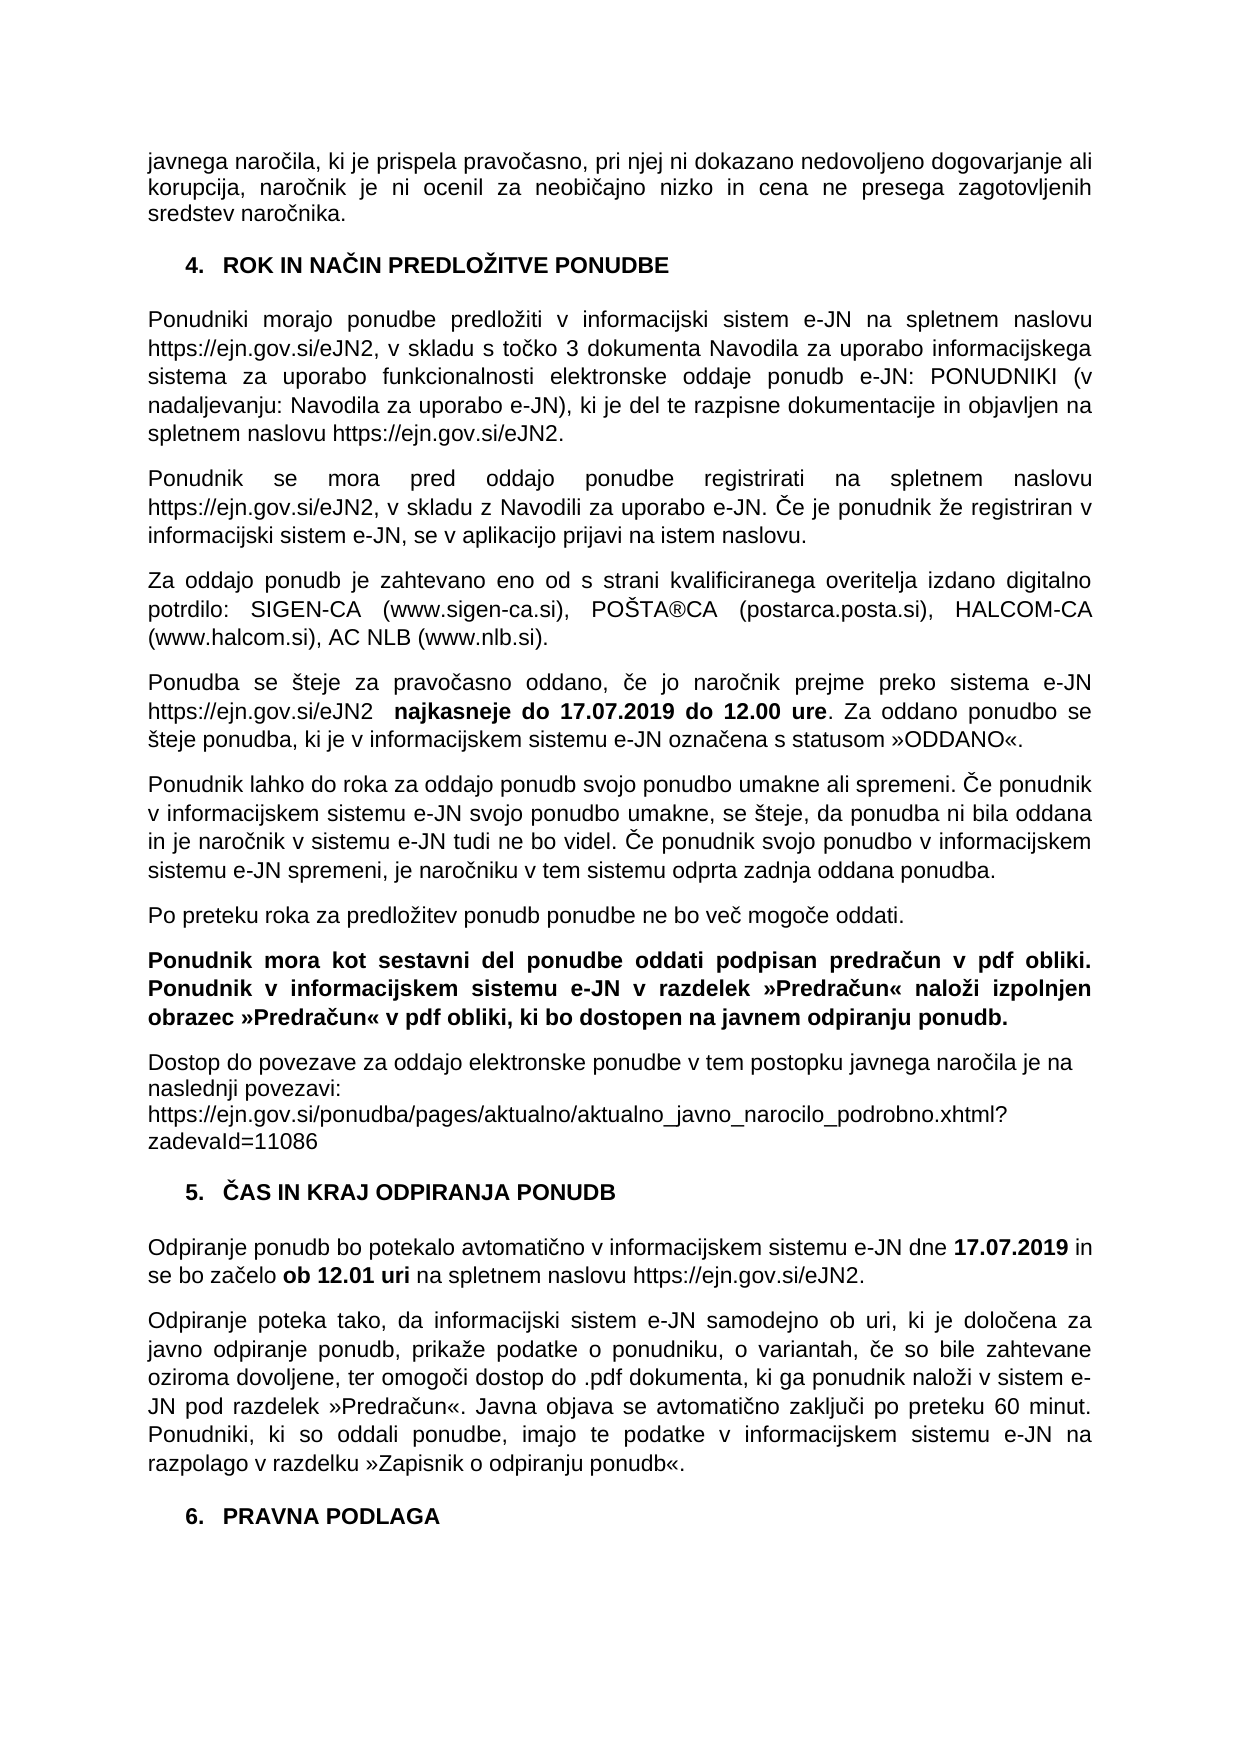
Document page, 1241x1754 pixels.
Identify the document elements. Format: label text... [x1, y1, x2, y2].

text Odpiranje ponudb bo potekalo avtomatično v informacijskem sistemu e-JN dne 17.07.2019 in se bo začelo ob 12.01 uri na spletnem naslovu https://ejn.gov.si/eJN2. [148, 1234, 1093, 1289]
text Ponudnik se mora pred oddajo ponudbe registrirati na spletnem naslovu https://ejn.gov.si/eJN2, v skladu z Navodili za uporabo e-JN. Če je ponudnik že registriran v informacijski sistem e-JN, se v aplikacijo prijavi na istem naslovu. [148, 465, 1093, 548]
subtitle PRAVNA PODLAGA [185, 1503, 1093, 1529]
text Ponudnik mora kot sestavni del ponudbe oddati podpisan predračun v pdf obliki. Ponudnik v informacijskem sistemu e-JN v razdelek »Predračun« naloži izpolnjen obrazec »Predračun« v pdf obliki, ki bo dostopen na javnem odpiranju ponudb. [148, 947, 1093, 1030]
subtitle ROK IN NAČIN PREDLOŽITVE PONUDBE [185, 252, 1093, 278]
text Ponudniki morajo ponudbe predložiti v informacijski sistem e-JN na spletnem naslovu https://ejn.gov.si/eJN2, v skladu s točko 3 dokumenta Navodila za uporabo informacijskega sistema za uporabo funkcionalnosti elektronske oddaje ponudb e-JN: PONUDNIKI (v nadaljevanju: Navodila za uporabo e-JN), ki je del te razpisne dokumentacije in objavljen na spletnem naslovu https://ejn.gov.si/eJN2. [148, 306, 1093, 447]
subtitle ČAS IN KRAJ ODPIRANJA PONUDB [185, 1179, 1093, 1206]
text Ponudnik lahko do roka za oddajo ponudb svojo ponudbo umakne ali spremeni. Če ponudnik v informacijskem sistemu e-JN svojo ponudbo umakne, se šteje, da ponudba ni bila oddana in je naročnik v sistemu e-JN tudi ne bo videl. Če ponudnik svojo ponudbo v informacijskem sistemu e-JN spremeni, je naročniku v tem sistemu odprta zadnja oddana ponudba. [148, 771, 1093, 883]
text Po preteku roka za predložitev ponudb ponudbe ne bo več mogoče oddati. [148, 902, 1093, 928]
text Ponudba se šteje za pravočasno oddano, če jo naročnik prejme preko sistema e-JN https://ejn.gov.si/eJN2 najkasneje do 17.07.2019 do 12.00 ure. Za oddano ponudbo se šteje ponudba, ki je v informacijskem sistemu e-JN označena s statusom »ODDANO«. [148, 669, 1093, 752]
text Dostop do povezave za oddajo elektronske ponudbe v tem postopku javnega naročila je na naslednji povezavi: https://ejn.gov.si/ponudba/pages/aktualno/aktualno_javno_narocilo_podrobno.xhtml?zadevaId=11086 [148, 1049, 1093, 1154]
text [148, 148, 1093, 227]
text Odpiranje poteka tako, da informacijski sistem e-JN samodejno ob uri, ki je določena za javno odpiranje ponudb, prikaže podatke o ponudniku, o variantah, če so bile zahtevane oziroma dovoljene, ter omogoči dostop do .pdf dokumenta, ki ga ponudnik naloži v sistem e-JN pod razdelek »Predračun«. Javna objava se avtomatično zaključi po preteku 60 minut. Ponudniki, ki so oddali ponudbe, imajo te podatke v informacijskem sistemu e-JN na razpolago v razdelku »Zapisnik o odpiranju ponudb«. [148, 1307, 1093, 1476]
text Za oddajo ponudb je zahtevano eno od s strani kvalificiranega overitelja izdano digitalno potrdilo: SIGEN-CA (www.sigen-ca.si), POŠTA®CA (postarca.posta.si), HALCOM-CA (www.halcom.si), AC NLB (www.nlb.si). [148, 567, 1093, 651]
